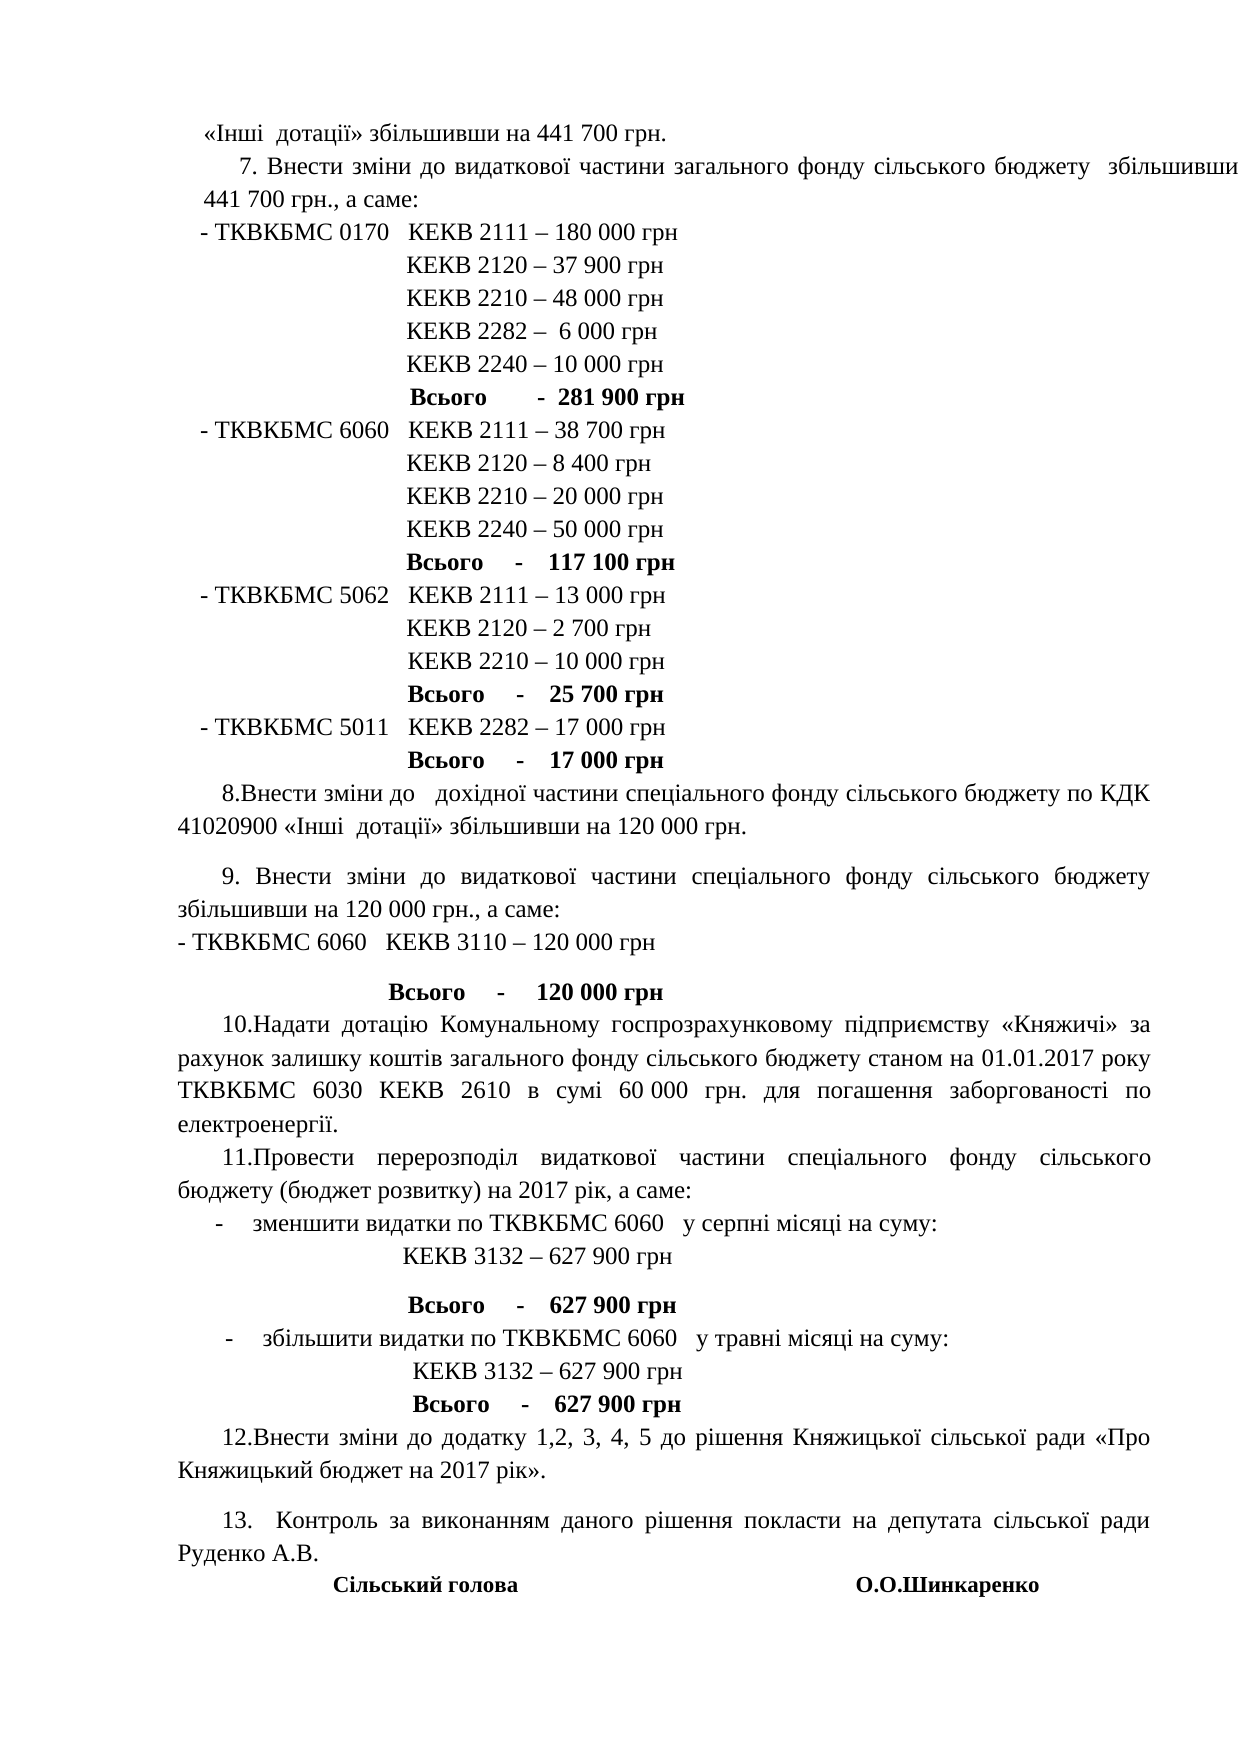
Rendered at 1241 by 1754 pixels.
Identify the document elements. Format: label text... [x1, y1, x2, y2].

text КЕКВ 3132 – 627 900 грн [252, 1241, 1152, 1269]
table_header Всього - 627 900 грн збільшити видатки по ТКВКБМС 6060 у травні місяці на суму: КЕКВ 3132 – 627 900 грн Всього - 627 900 грн [222, 1290, 1240, 1422]
text Сільський голова О.О.Шинкаренко [177, 1571, 1152, 1597]
text - ТКВКБМС 6060 КЕКВ 3110 – 120 000 грн [177, 927, 1152, 956]
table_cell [189, 118, 1240, 778]
text 8.Внести зміни до дохідної частини спеціального фонду сільського бюджету по КДК 41020900 «Інші дотації» збільшивши на 120 000 грн. [177, 778, 1152, 840]
text 10.Надати дотацію Комунальному госпрозрахунковому підприємству «Княжичі» за рахунок залишку коштів загального фонду сільського бюджету станом на 01.01.2017 року ТКВКБМС 6030 КЕКВ 2610 в сумі 60 000 грн. для погашення заборгованості по електроенергії. [177, 1009, 1152, 1137]
list зменшити видатки по ТКВКБМС 6060 у серпні місяці на суму: [215, 1208, 1152, 1236]
text 12.Внести зміни до додатку 1,2, 3, 4, 5 до рішення Княжицької сільської ради «Про Княжицький бюджет на 2017 рік». [177, 1422, 1152, 1484]
text Всього - 120 000 грн [177, 977, 1152, 1005]
text 9. Внести зміни до видаткової частини спеціального фонду сільського бюджету збільшивши на 120 000 грн., а саме: [177, 861, 1152, 923]
text 11.Провести перерозподіл видаткової частини спеціального фонду сільського бюджету (бюджет розвитку) на 2017 рік, а саме: [177, 1142, 1152, 1203]
text 13. Контроль за виконанням даного рішення покласти на депутата сільської ради Руденко А.В. [177, 1505, 1152, 1567]
